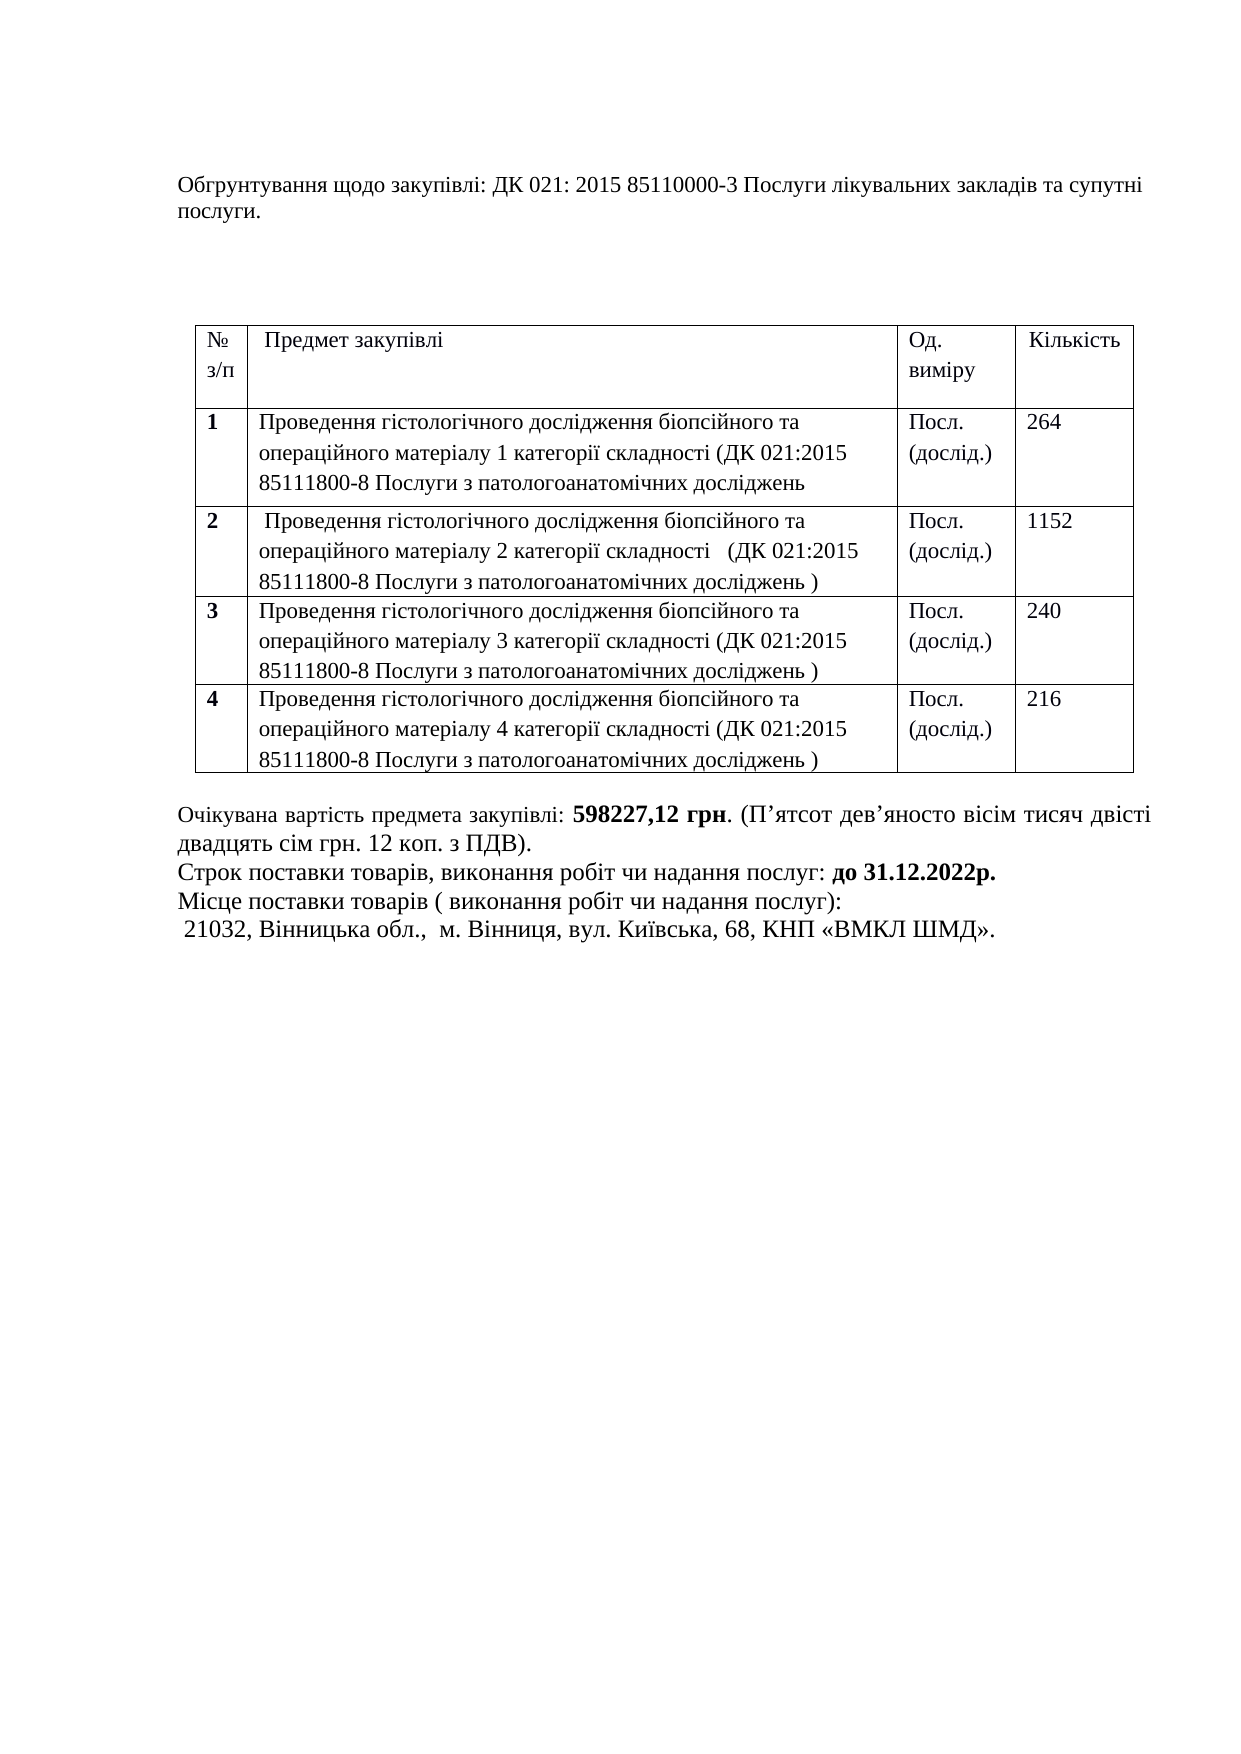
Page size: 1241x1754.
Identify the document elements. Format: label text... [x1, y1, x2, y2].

table_header Од. виміру [898, 326, 1015, 407]
table_header № з/п [196, 326, 247, 407]
table_cell 3 [196, 597, 247, 684]
table_cell 2 [196, 507, 247, 596]
table_cell Посл. (дослід.) [898, 597, 1015, 684]
table_header Кількість [1016, 326, 1133, 407]
table_cell Проведення гістологічного дослідження біопсійного та операційного матеріалу 4 категорії складності (ДК 021:2015 85111800-8 Послуги з патологоанатомічних досліджень ) [248, 685, 897, 772]
text Строк поставки товарів, виконання робіт чи надання послуг: до 31.12.2022р. [177, 857, 1152, 886]
table_cell 1 [196, 409, 247, 506]
table_cell Проведення гістологічного дослідження біопсійного та операційного матеріалу 3 категорії складності (ДК 021:2015 85111800-8 Послуги з патологоанатомічних досліджень ) [248, 597, 897, 684]
table_cell 216 [1016, 685, 1133, 772]
text 21032, Вінницька обл., м. Вінниця, вул. Київська, 68, КНП «ВМКЛ ШМД». [177, 914, 1152, 943]
text Місце поставки товарів ( виконання робіт чи надання послуг): [177, 886, 1152, 914]
table_cell Посл. (дослід.) [898, 409, 1015, 506]
table_cell Посл. (дослід.) [898, 685, 1015, 772]
table_header Предмет закупівлі [248, 326, 897, 407]
table_cell 240 [1016, 597, 1133, 684]
text Обгрунтування щодо закупівлі: ДК 021: 2015 85110000-3 Послуги лікувальних закладів та супутні послуги. [177, 171, 1152, 223]
table_cell Проведення гістологічного дослідження біопсійного та операційного матеріалу 1 категорії складності (ДК 021:2015 85111800-8 Послуги з патологоанатомічних досліджень [248, 409, 897, 506]
text Очікувана вартість предмета закупівлі: 598227,12 грн. (П’ятсот дев’яносто вісім тисяч двісті двадцять сім грн. 12 коп. з ПДВ). [177, 799, 1152, 857]
table_cell 4 [196, 685, 247, 772]
table_cell 1152 [1016, 507, 1133, 596]
table_cell Посл. (дослід.) [898, 507, 1015, 596]
table_cell Проведення гістологічного дослідження біопсійного та операційного матеріалу 2 категорії складності (ДК 021:2015 85111800-8 Послуги з патологоанатомічних досліджень ) [248, 507, 897, 596]
table_cell 264 [1016, 409, 1133, 506]
